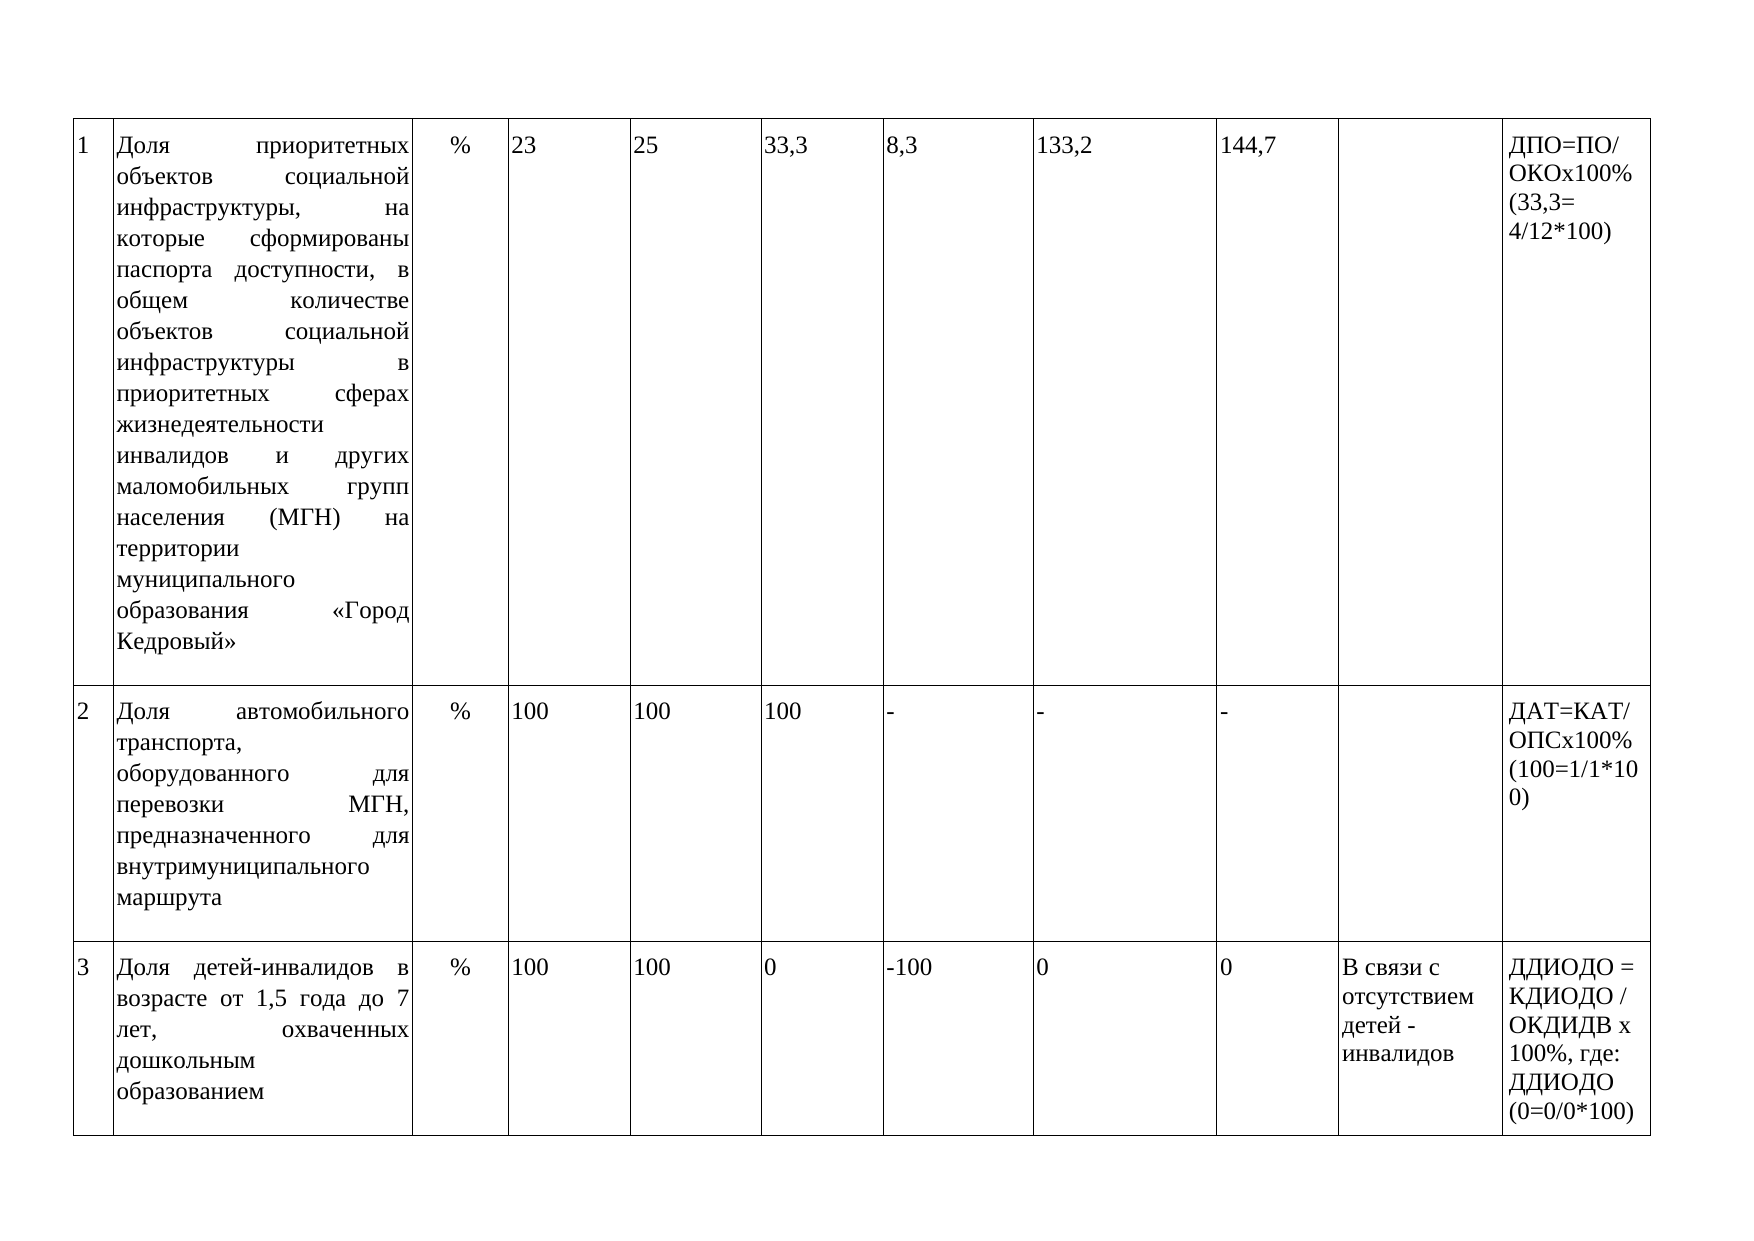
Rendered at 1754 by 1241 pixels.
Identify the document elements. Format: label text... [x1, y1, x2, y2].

table_cell ДДИОДО = КДИОДО / ОКДИДВ x 100%, где: ДДИОДО (0=0/0*100) [1503, 942, 1650, 1135]
table_cell В связи с отсутствием детей - инвалидов [1339, 942, 1502, 1135]
table_cell 100 [631, 686, 761, 941]
table_cell 25 [631, 119, 761, 684]
table_cell 2 [74, 686, 113, 941]
table_cell ДПО=ПО/ОКОx100% (33,3= 4/12*100) [1503, 119, 1650, 684]
table_cell 0 [1217, 942, 1338, 1135]
table_cell 8,3 [884, 119, 1033, 684]
table_cell [1339, 686, 1502, 941]
table_cell % [413, 942, 508, 1135]
table_cell 0 [1034, 942, 1216, 1135]
table_cell ДАТ=КАТ/ОПСx100% (100=1/1*100) [1503, 686, 1650, 941]
table_cell 100 [509, 686, 630, 941]
table_cell -100 [884, 942, 1033, 1135]
table_cell 3 [74, 942, 113, 1135]
table_cell 33,3 [762, 119, 883, 684]
table_cell 23 [509, 119, 630, 684]
table_cell 0 [762, 942, 883, 1135]
table_cell 100 [631, 942, 761, 1135]
table_cell Доля автомобильного транспорта, оборудованного для перевозки МГН, предназначенного для внутримуниципального маршрута [114, 686, 412, 941]
table_cell Доля детей-инвалидов в возрасте от 1,5 года до 7 лет, охваченных дошкольным образованием [114, 942, 412, 1135]
table_cell % [413, 119, 508, 684]
table_cell 144,7 [1217, 119, 1338, 684]
table_cell - [884, 686, 1033, 941]
table_cell % [413, 686, 508, 941]
table_cell 1 [74, 119, 113, 684]
table_cell - [1034, 686, 1216, 941]
table_cell [1339, 119, 1502, 684]
table_cell Доля приоритетных объектов социальной инфраструктуры, на которые сформированы паспорта доступности, в общем количестве объектов социальной инфраструктуры в приоритетных сферах жизнедеятельности инвалидов и других маломобильных групп населения (МГН) на территории муниципального образования «Город Кедровый» [114, 119, 412, 684]
table_cell 100 [762, 686, 883, 941]
table_cell - [1217, 686, 1338, 941]
table_cell 100 [509, 942, 630, 1135]
table_cell 133,2 [1034, 119, 1216, 684]
